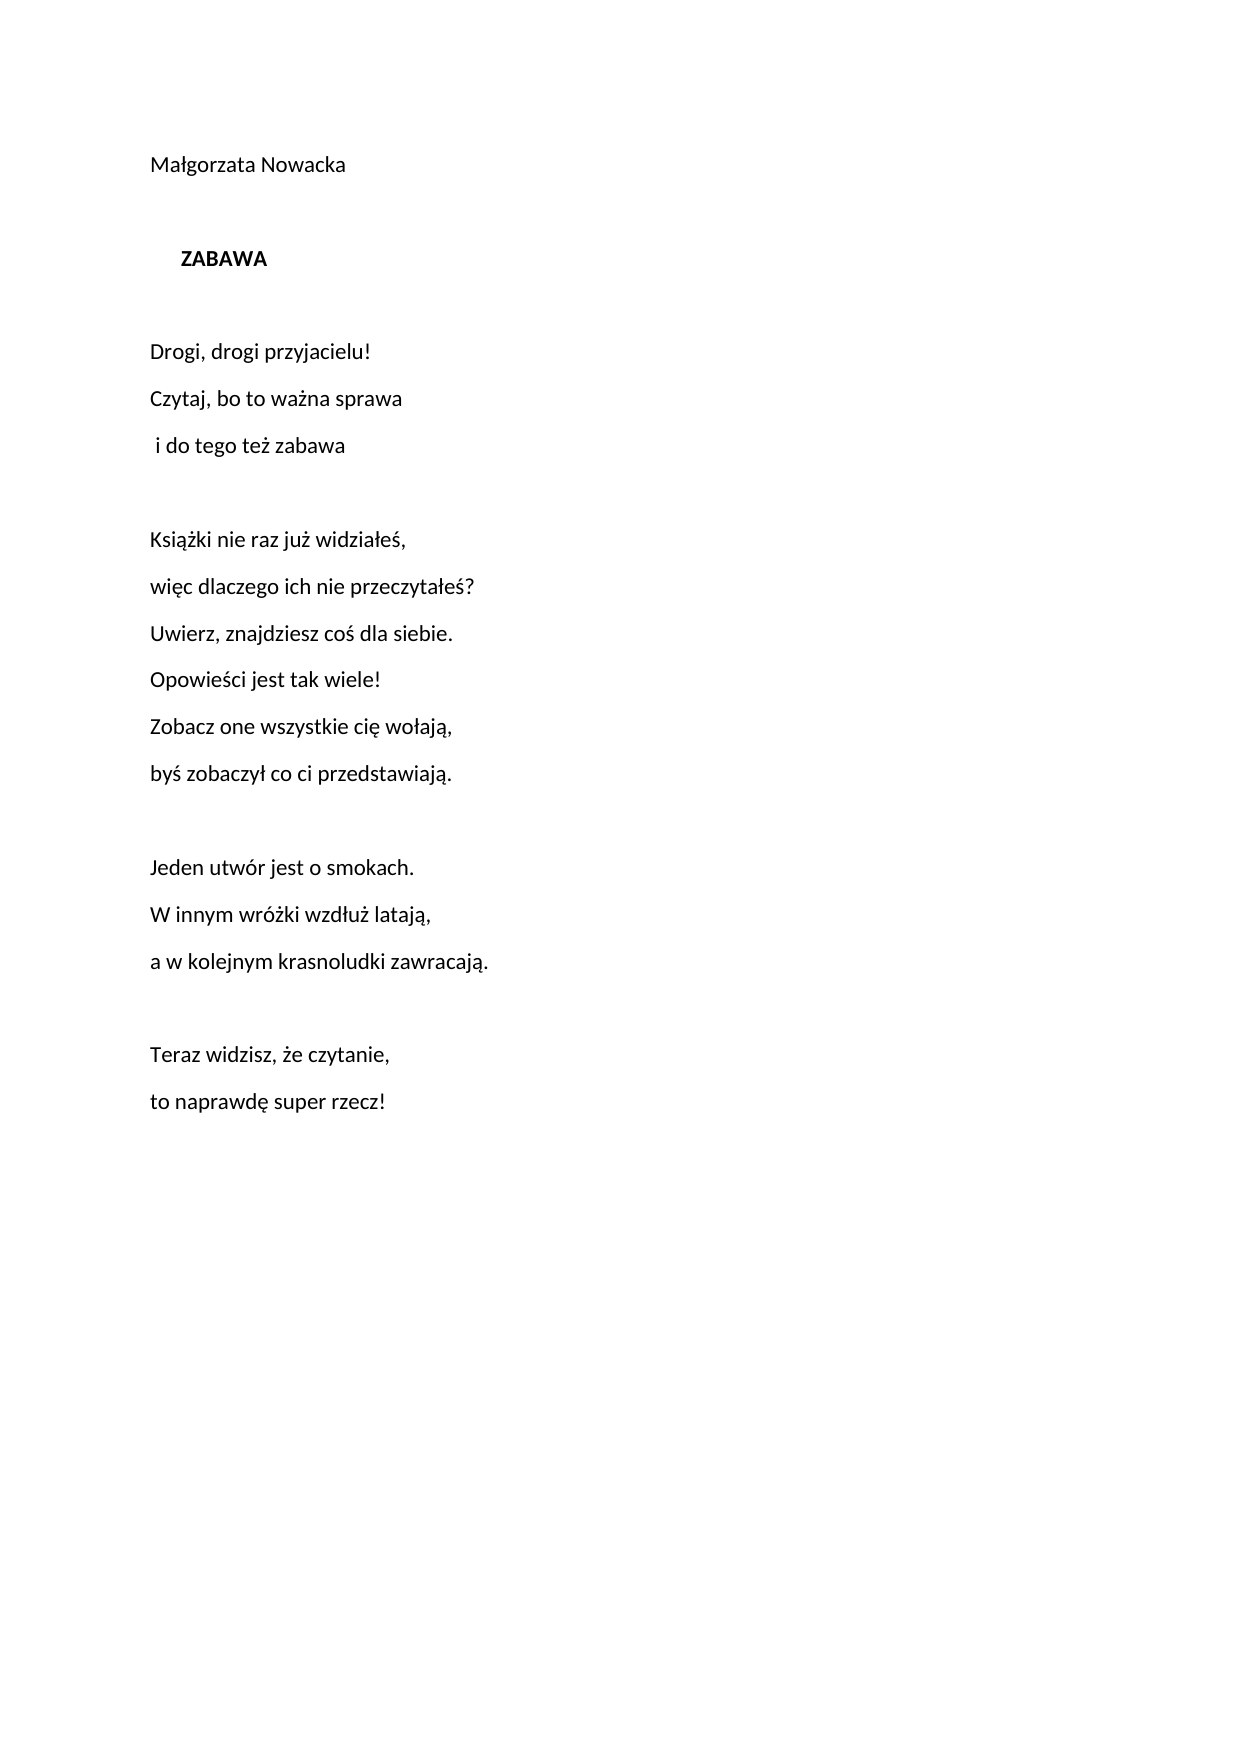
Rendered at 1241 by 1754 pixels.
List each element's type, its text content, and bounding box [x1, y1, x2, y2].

text Zobacz one wszystkie cię wołają, [150, 712, 1090, 741]
text Drogi, drogi przyjacielu! [150, 337, 1090, 366]
text to naprawdę super rzecz! [150, 1087, 1090, 1116]
text ZABAWA [150, 244, 1090, 272]
text byś zobaczył co ci przedstawiają. [150, 759, 1090, 787]
text Czytaj, bo to ważna sprawa [150, 384, 1090, 412]
text Jeden utwór jest o smokach. [150, 853, 1090, 881]
text Opowieści jest tak wiele! [150, 666, 1090, 694]
text W innym wróżki wzdłuż latają, [150, 900, 1090, 928]
text a w kolejnym krasnoludki zawracają. [150, 947, 1090, 975]
text Książki nie raz już widziałeś, [150, 525, 1090, 553]
text więc dlaczego ich nie przeczytałeś? [150, 572, 1090, 600]
text Teraz widzisz, że czytanie, [150, 1041, 1090, 1069]
text Małgorzata Nowacka [150, 150, 1090, 178]
text Uwierz, znajdziesz coś dla siebie. [150, 619, 1090, 647]
text i do tego też zabawa [150, 431, 1090, 459]
